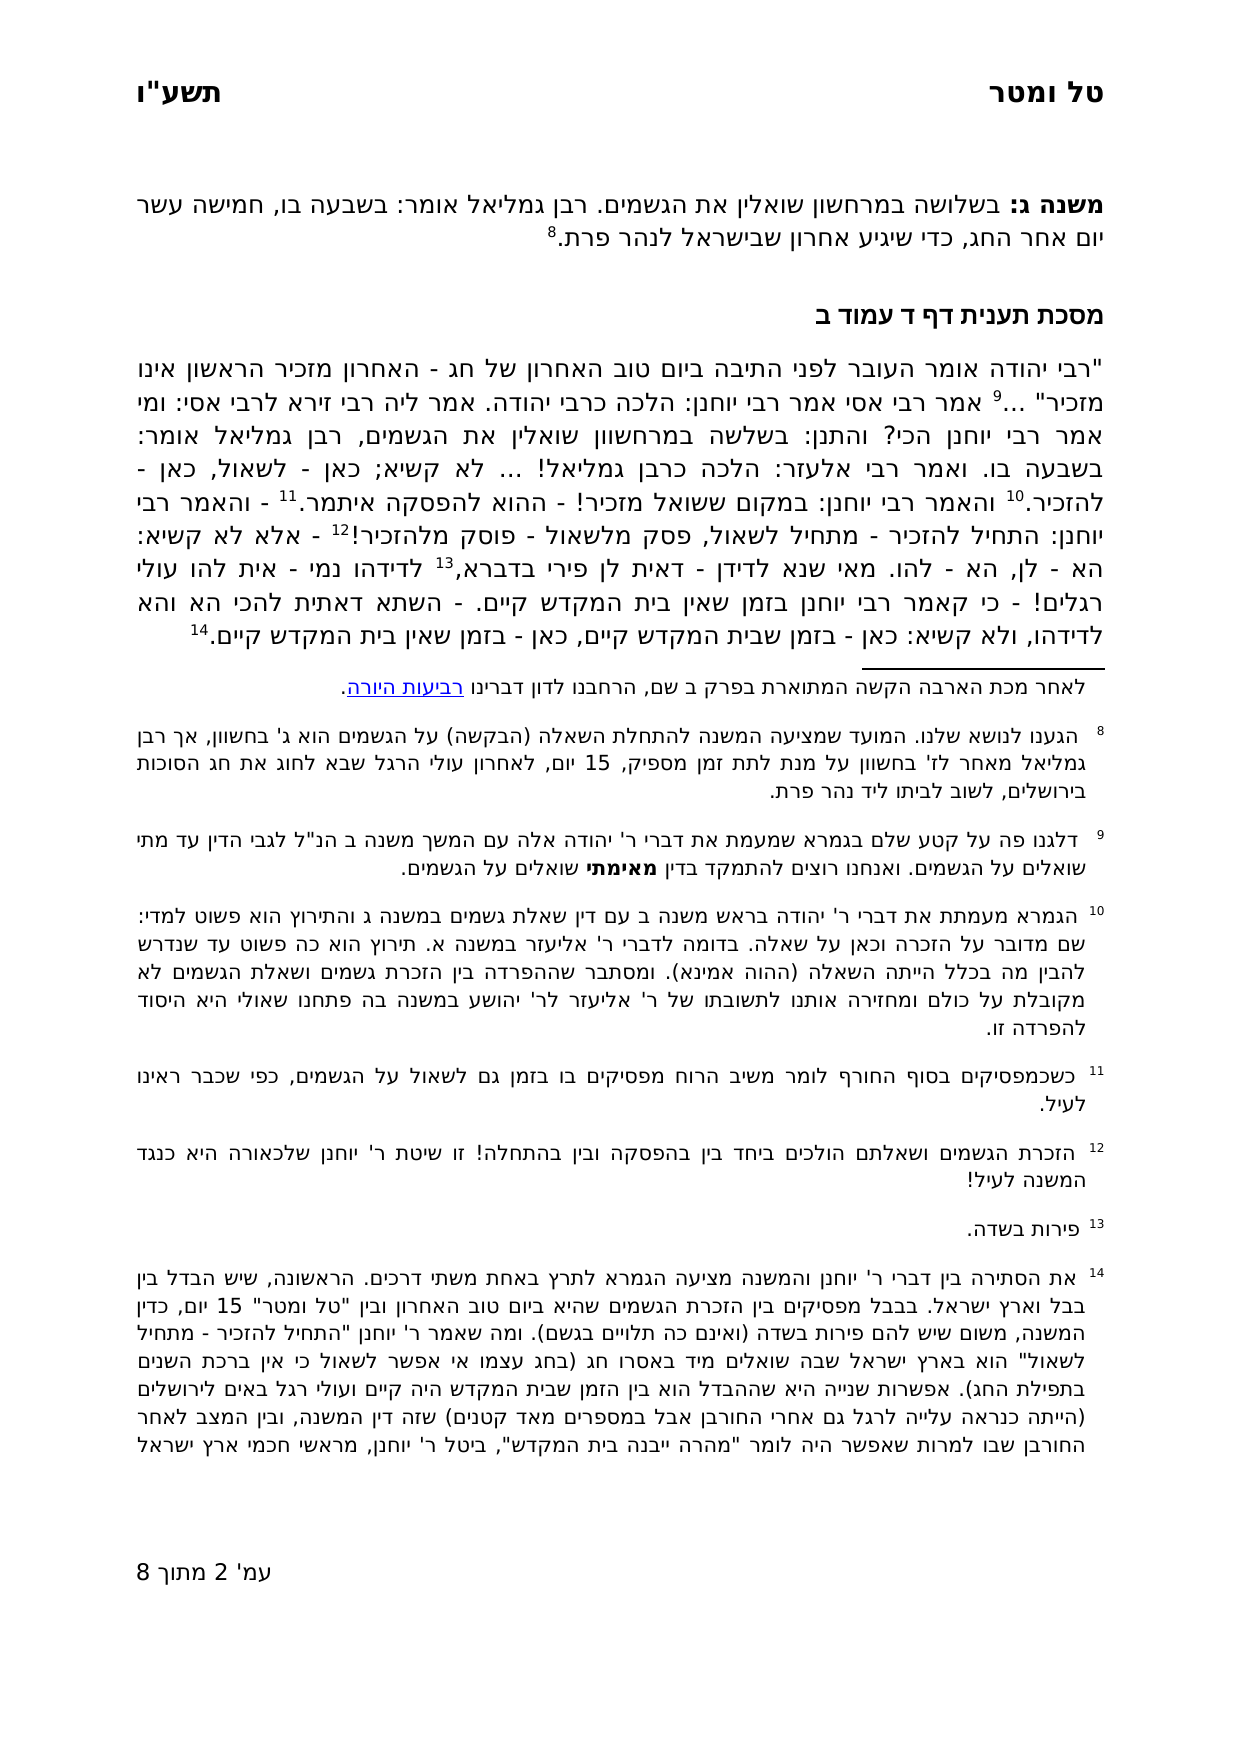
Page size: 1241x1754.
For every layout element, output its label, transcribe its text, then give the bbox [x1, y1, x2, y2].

text משנה ג: בשלושה במרחשון שואלין את הגשמים. רבן גמליאל אומר: בשבעה בו, חמישה עשר יום אחר החג, כדי שיגיע אחרון שבישראל לנהר פרת. [136, 186, 1104, 252]
text מסכת תענית דף ד עמוד ב [136, 298, 1104, 329]
text "רבי יהודה אומר העובר לפני התיבה ביום טוב האחרון של חג - האחרון מזכיר הראשון אינו מזכיר" ... אמר רבי אסי אמר רבי יוחנן: הלכה כרבי יהודה. אמר ליה רבי זירא לרבי אסי: ומי אמר רבי יוחנן הכי? והתנן: בשלשה במרחשוון שואלין את הגשמים, רבן גמליאל אומר: בשבעה בו. ואמר רבי אלעזר: הלכה כרבן גמליאל! ... לא קשיא; כאן - לשאול, כאן - להזכיר. והאמר רבי יוחנן: במקום ששואל מזכיר! - ההוא להפסקה איתמר. - והאמר רבי יוחנן: התחיל להזכיר - מתחיל לשאול, פסק מלשאול - פוסק מלהזכיר! - אלא לא קשיא: הא - לן, הא - להו. מאי שנא לדידן - דאית לן פירי בדברא, לדידהו נמי - אית להו עולי רגלים! - כי קאמר רבי יוחנן בזמן שאין בית המקדש קיים. - השתא דאתית להכי הא והא לדידהו, ולא קשיא: כאן - בזמן שבית המקדש קיים, כאן - בזמן שאין בית המקדש קיים. [136, 350, 1104, 650]
